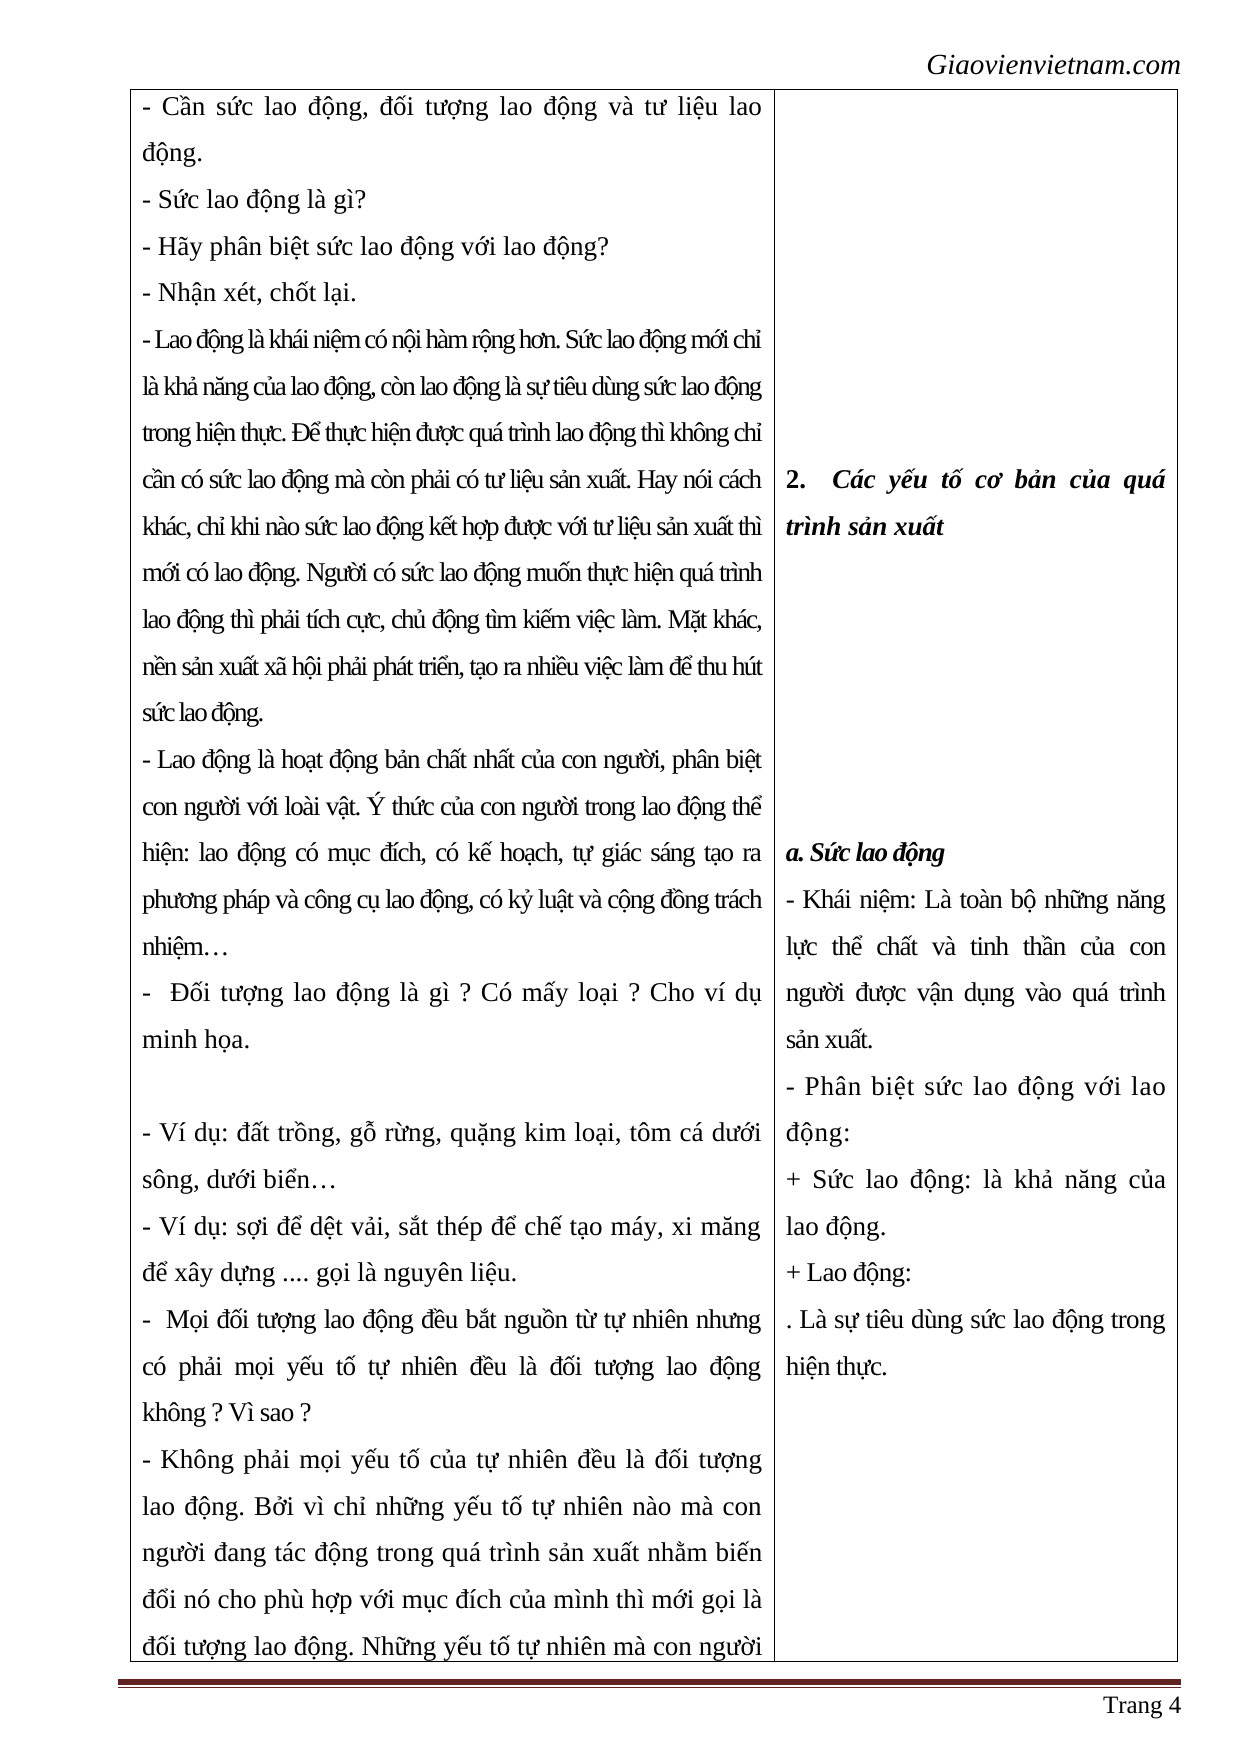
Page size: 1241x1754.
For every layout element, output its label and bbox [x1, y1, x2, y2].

table_cell [775, 90, 1177, 1661]
table_cell [131, 90, 774, 1661]
